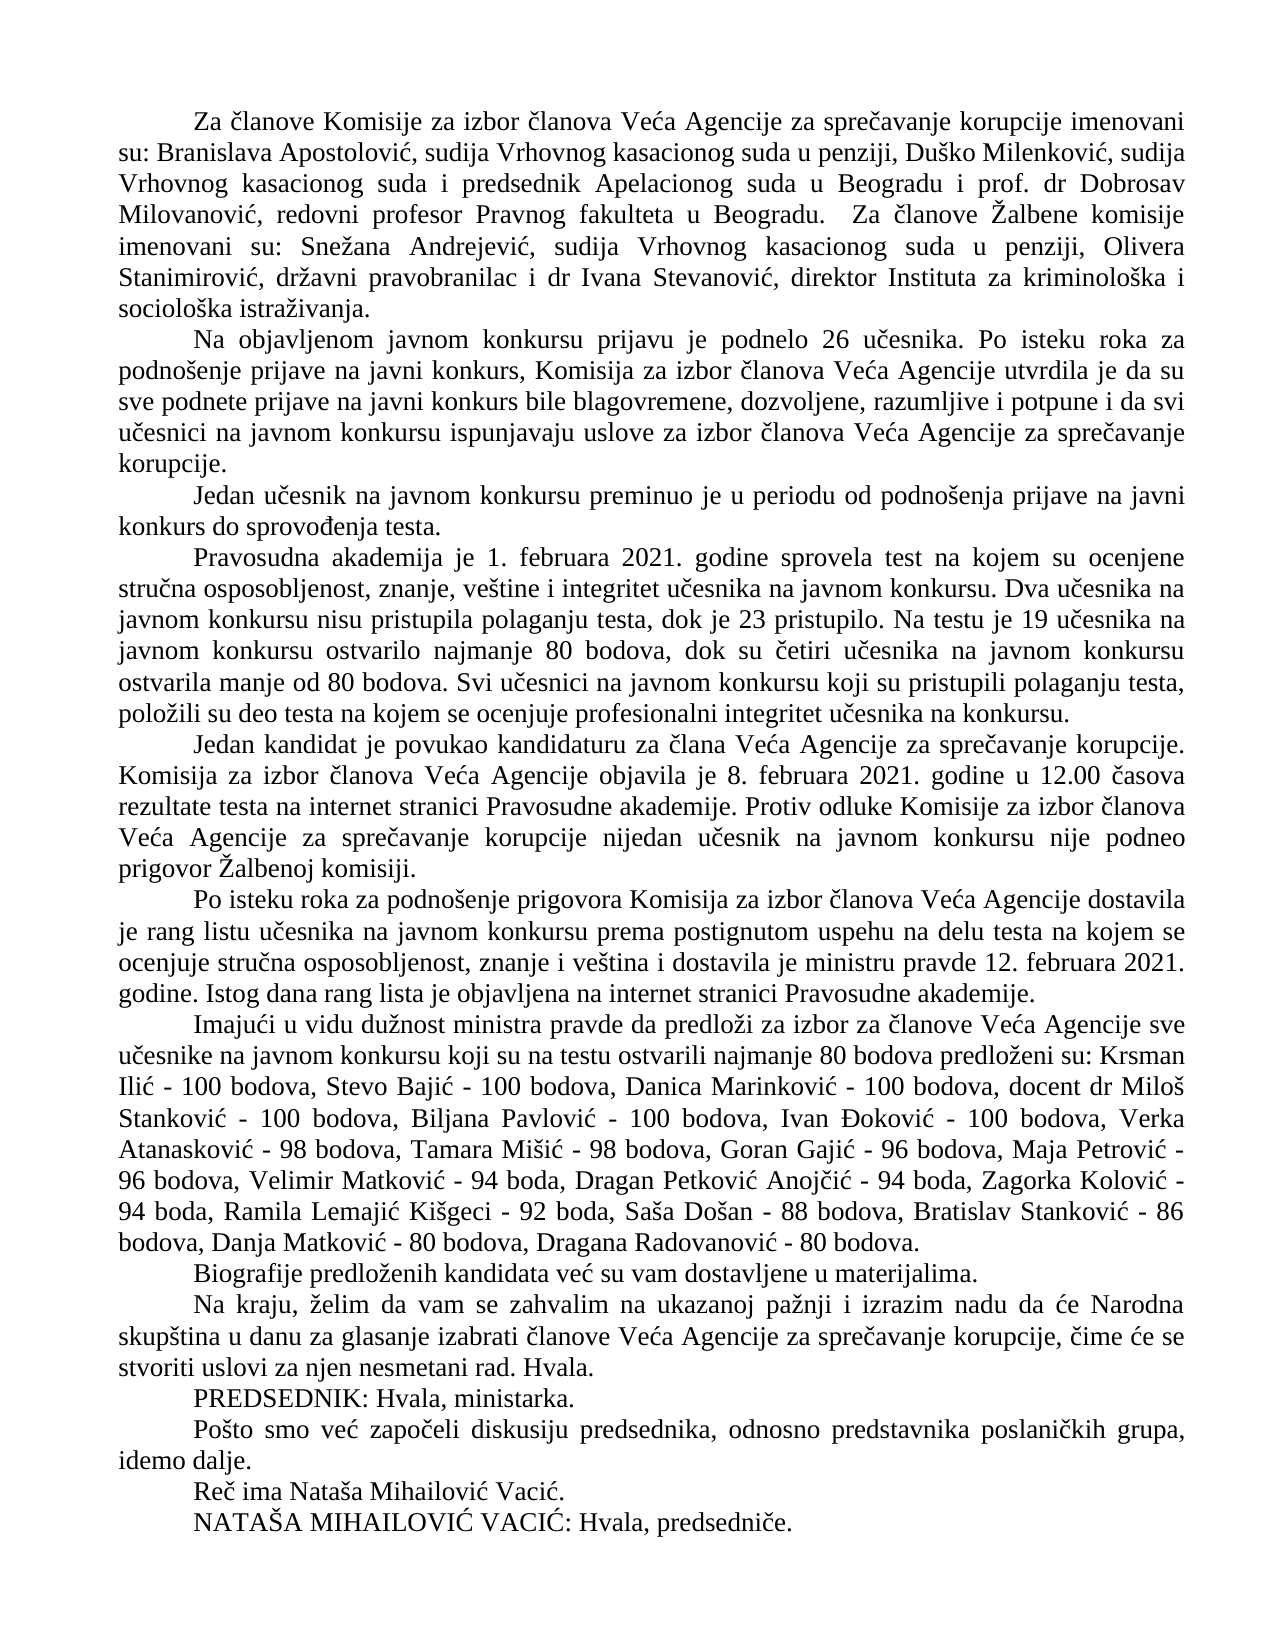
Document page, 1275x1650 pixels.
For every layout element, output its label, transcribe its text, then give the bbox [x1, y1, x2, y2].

text Po isteku roka za podnošenje prigovora Komisija za izbor članova Veća Agencije dostavila je rang listu učesnika na javnom konkursu prema postignutom uspehu na delu testa na kojem se ocenjuje stručna osposobljenost, znanje i veština i dostavila je ministru pravde 12. februara 2021. godine. Istog dana rang lista je objavljena na internet stranici Pravosudne akademije. [118, 884, 1186, 1008]
text Na kraju, želim da vam se zahvalim na ukazanoj pažnji i izrazim nadu da će Narodna skupština u danu za glasanje izabrati članove Veća Agencije za sprečavanje korupcije, čime će se stvoriti uslovi za njen nesmetani rad. Hvala. [118, 1288, 1186, 1382]
text Pošto smo već započeli diskusiju predsednika, odnosno predstavnika poslaničkih grupa, idemo dalje. [118, 1413, 1186, 1475]
text Reč ima Nataša Mihailović Vacić. [118, 1475, 1186, 1507]
text Na objavljenom javnom konkursu prijavu je podnelo 26 učesnika. Po isteku roka za podnošenje prijave na javni konkurs, Komisija za izbor članova Veća Agencije utvrdila je da su sve podnete prijave na javni konkurs bile blagovremene, dozvoljene, razumljive i potpune i da svi učesnici na javnom konkursu ispunjavaju uslove za izbor članova Veća Agencije za sprečavanje korupcije. [118, 323, 1186, 479]
text Jedan kandidat je povukao kandidaturu za člana Veća Agencije za sprečavanje korupcije. Komisija za izbor članova Veća Agencije objavila je 8. februara 2021. godine u 12.00 časova rezultate testa na internet stranici Pravosudne akademije. Protiv odluke Komisije za izbor članova Veća Agencije za sprečavanje korupcije nijedan učesnik na javnom konkursu nije podneo prigovor Žalbenoj komisiji. [118, 728, 1186, 884]
text Imajući u vidu dužnost ministra pravde da predloži za izbor za članove Veća Agencije sve učesnike na javnom konkursu koji su na testu ostvarili najmanje 80 bodova predloženi su: Krsman Ilić - 100 bodova, Stevo Bajić - 100 bodova, Danica Marinković - 100 bodova, docent dr Miloš Stanković - 100 bodova, Biljana Pavlović - 100 bodova, Ivan Đoković - 100 bodova, Verka Atanasković - 98 bodova, Tamara Mišić - 98 bodova, Goran Gajić - 96 bodova, Maja Petrović - 96 bodova, Velimir Matković - 94 boda, Dragan Petković Anojčić - 94 boda, Zagorka Kolović - 94 boda, Ramila Lemajić Kišgeci - 92 boda, Saša Došan - 88 bodova, Bratislav Stanković - 86 bodova, Danja Matković - 80 bodova, Dragana Radovanović - 80 bodova. [118, 1008, 1186, 1257]
text Za članove Komisije za izbor članova Veća Agencije za sprečavanje korupcije imenovani su: Branislava Apostolović, sudija Vrhovnog kasacionog suda u penziji, Duško Milenković, sudija Vrhovnog kasacionog suda i predsednik Apelacionog suda u Beogradu i prof. dr Dobrosav Milovanović, redovni profesor Pravnog fakulteta u Beogradu. Za članove Žalbene komisije imenovani su: Snežana Andrejević, sudija Vrhovnog kasacionog suda u penziji, Olivera Stanimirović, državni pravobranilac i dr Ivana Stevanović, direktor Instituta za kriminološka i sociološka istraživanja. [118, 105, 1186, 323]
text Biografije predloženih kandidata već su vam dostavljene u materijalima. [118, 1257, 1186, 1288]
text Pravosudna akademija je 1. februara 2021. godine sprovela test na kojem su ocenjene stručna osposobljenost, znanje, veštine i integritet učesnika na javnom konkursu. Dva učesnika na javnom konkursu nisu pristupila polaganju testa, dok je 23 pristupilo. Na testu je 19 učesnika na javnom konkursu ostvarilo najmanje 80 bodova, dok su četiri učesnika na javnom konkursu ostvarila manje od 80 bodova. Svi učesnici na javnom konkursu koji su pristupili polaganju testa, položili su deo testa na kojem se ocenjuje profesionalni integritet učesnika na konkursu. [118, 541, 1186, 728]
text PREDSEDNIK: Hvala, ministarka. [118, 1382, 1186, 1413]
text Jedan učesnik na javnom konkursu preminuo je u periodu od podnošenja prijave na javni konkurs do sprovođenja testa. [118, 479, 1186, 541]
text NATAŠA MIHAILOVIĆ VACIĆ: Hvala, predsedniče. [118, 1507, 1186, 1538]
